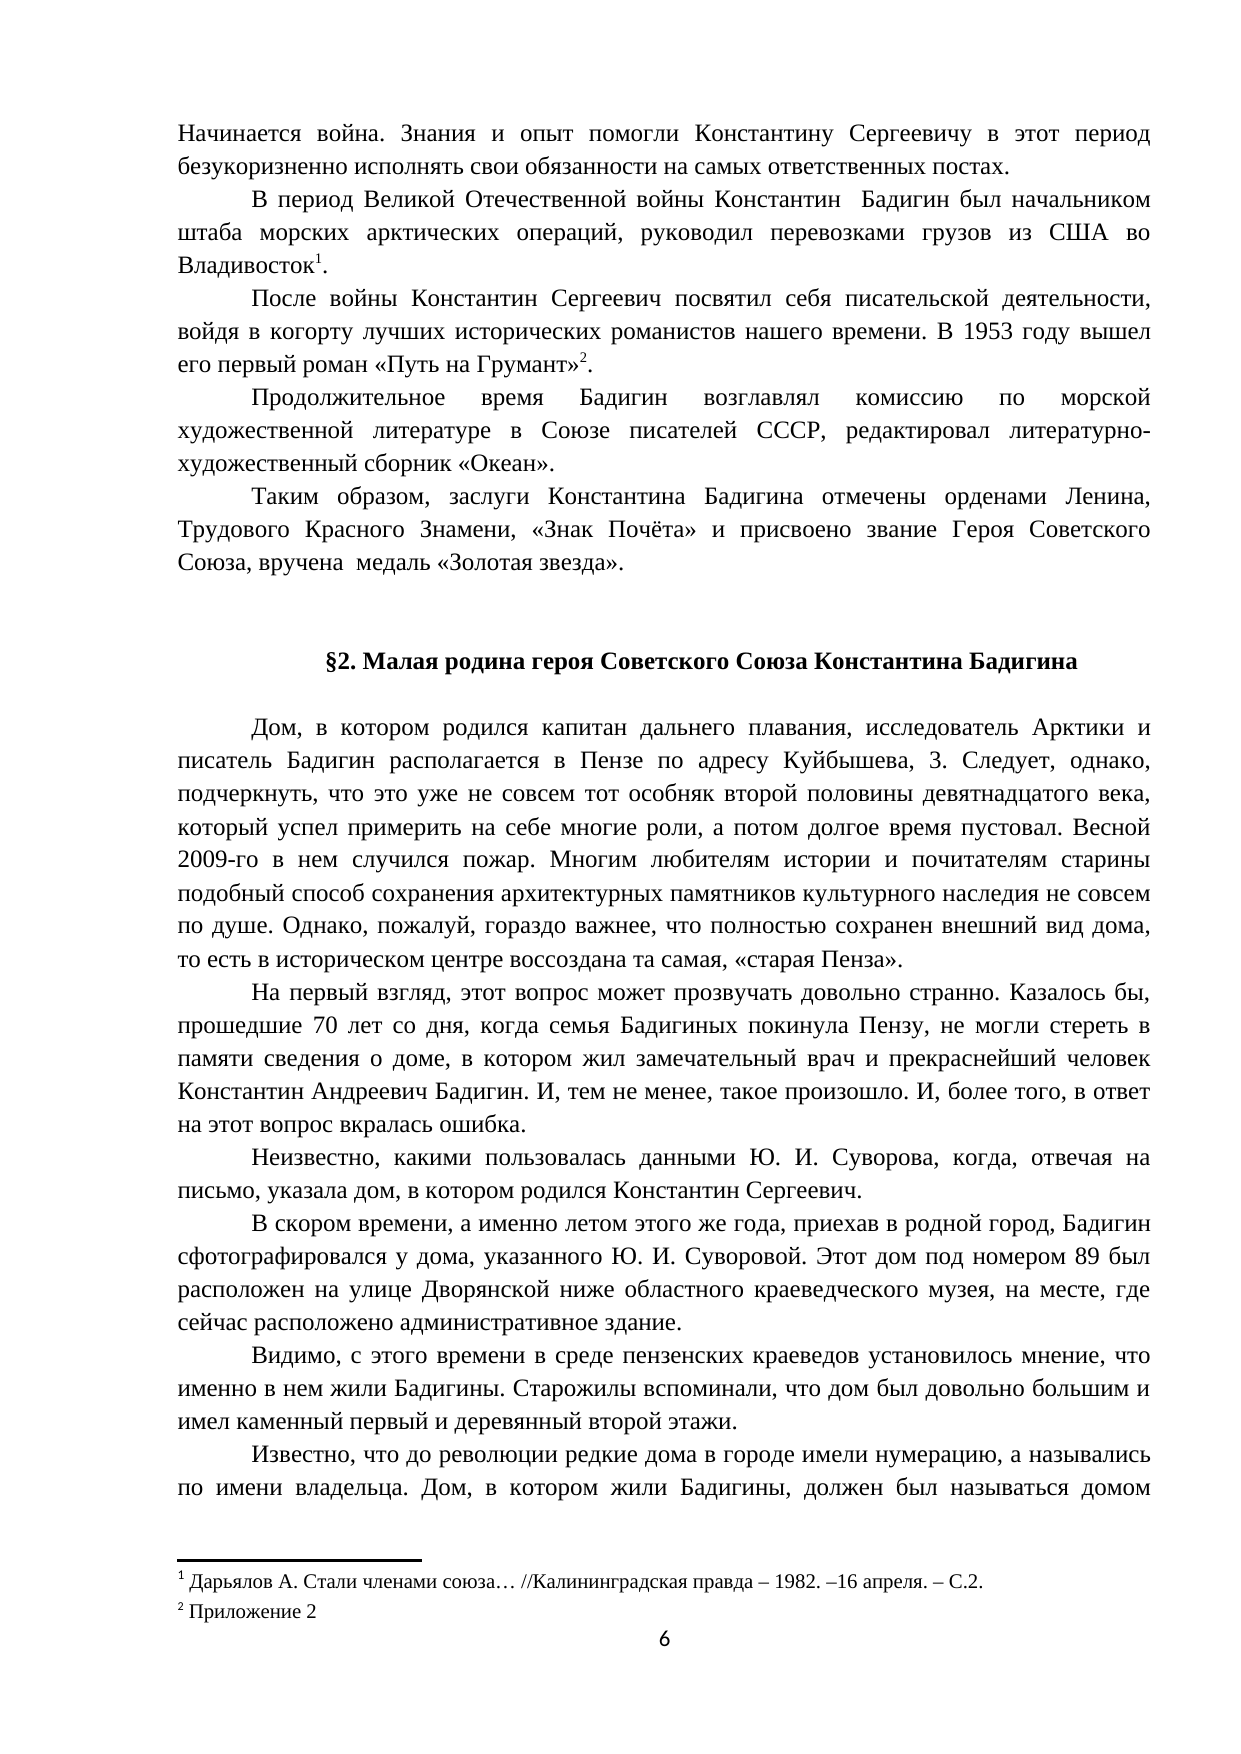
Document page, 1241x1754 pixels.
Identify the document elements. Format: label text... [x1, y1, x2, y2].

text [177, 118, 1152, 180]
text Дом, в котором родился капитан дальнего плавания, исследователь Арктики и писатель Бадигин располагается в Пензе по адресу Куйбышева, 3. Следует, однако, подчеркнуть, что это уже не совсем тот особняк второй половины девятнадцатого века, который успел примерить на себе многие роли, а потом долгое время пустовал. Весной 2009-го в нем случился пожар. Многим любителям истории и почитателям старины подобный способ сохранения архитектурных памятников культурного наследия не совсем по душе. Однако, пожалуй, гораздо важнее, что полностью сохранен внешний вид дома, то есть в историческом центре воссоздана та самая, «старая Пенза». [177, 712, 1152, 972]
text Неизвестно, какими пользовалась данными Ю. И. Суворова, когда, отвечая на письмо, указала дом, в котором родился Константин Сергеевич. [177, 1142, 1152, 1203]
text После войны Константин Сергеевич посвятил себя писательской деятельности, войдя в когорту лучших исторических романистов нашего времени. В 1953 году вышел его первый роман «Путь на Грумант». [177, 283, 1152, 378]
text На первый взгляд, этот вопрос может прозвучать довольно странно. Казалось бы, прошедшие 70 лет со дня, когда семья Бадигиных покинула Пензу, не могли стереть в памяти сведения о доме, в котором жил замечательный врач и прекраснейший человек Константин Андреевич Бадигин. И, тем не менее, такое произошло. И, более того, в ответ на этот вопрос вкралась ошибка. [177, 977, 1152, 1137]
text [177, 1439, 1152, 1501]
text В скором времени, а именно летом этого же года, приехав в родной город, Бадигин сфотографировался у дома, указанного Ю. И. Суворовой. Этот дом под номером 89 был расположен на улице Дворянской ниже областного краеведческого музея, на месте, где сейчас расположено административное здание. [177, 1208, 1152, 1336]
text Таким образом, заслуги Константина Бадигина отмечены орденами Ленина, Трудового Красного Знамени, «Знак Почёта» и присвоено звание Героя Советского Союза, вручена медаль «Золотая звезда». [177, 481, 1152, 576]
text §2. Малая родина героя Советского Союза Константина Бадигина [177, 646, 1152, 675]
text Продолжительное время Бадигин возглавлял комиссию по морской художественной литературе в Союзе писателей СССР, редактировал литературно-художественный сборник «Океан». [177, 382, 1152, 477]
text Видимо, с этого времени в среде пензенских краеведов установилось мнение, что именно в нем жили Бадигины. Старожилы вспоминали, что дом был довольно большим и имел каменный первый и деревянный второй этажи. [177, 1340, 1152, 1435]
text В период Великой Отечественной войны Константин Бадигин был начальником штаба морских арктических операций, руководил перевозками грузов из США во Владивосток. [177, 184, 1152, 279]
